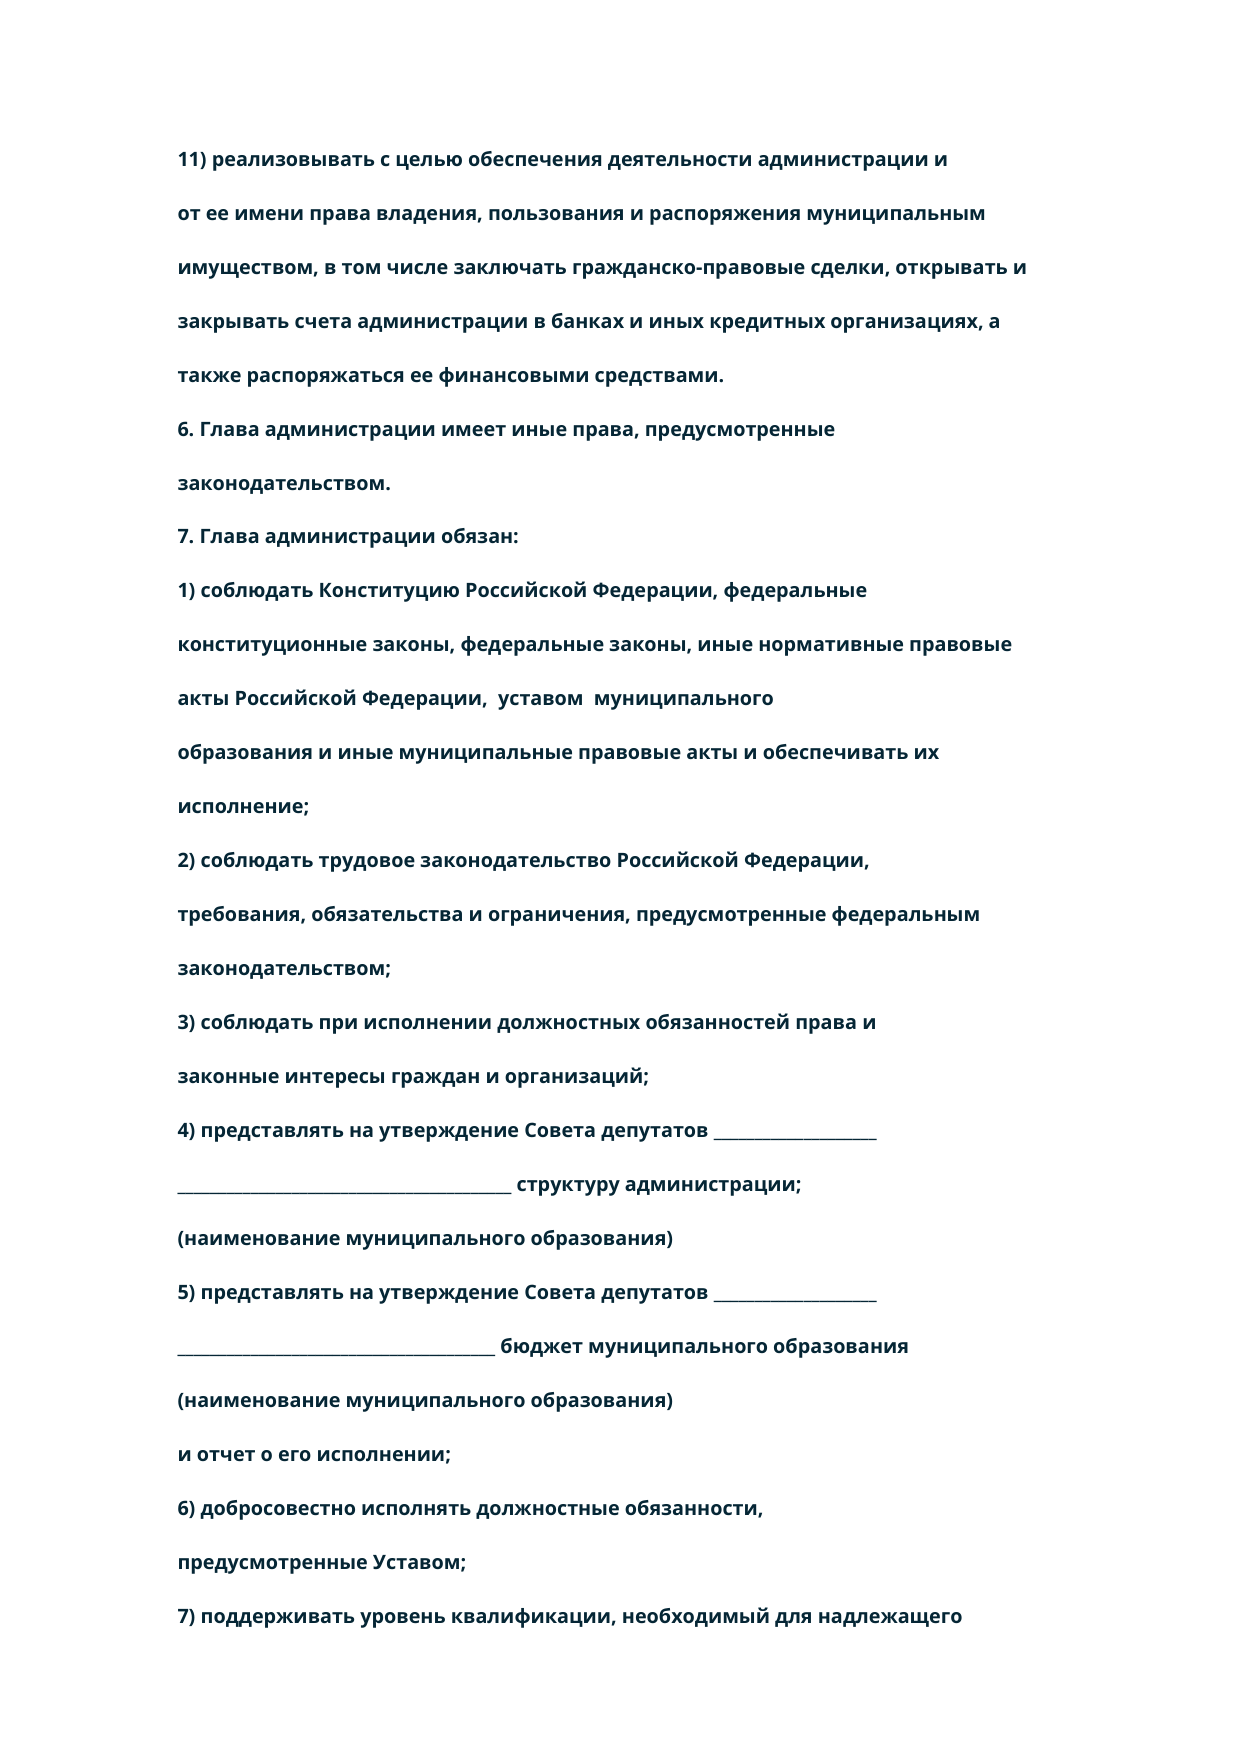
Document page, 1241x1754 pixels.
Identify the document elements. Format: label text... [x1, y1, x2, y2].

text _______________________________________ бюджет муниципального образования [177, 1332, 1152, 1359]
text 1) соблюдать Конституцию Российской Федерации, федеральные [177, 577, 1152, 604]
text закрывать счета администрации в банках и иных кредитных организациях, а [177, 307, 1152, 334]
text 7) поддерживать уровень квалификации, необходимый для надлежащего [177, 1602, 1152, 1629]
text 4) представлять на утверждение Совета депутатов ____________________ [177, 1116, 1152, 1143]
text предусмотренные Уставом; [177, 1548, 1152, 1575]
text от ее имени права владения, пользования и распоряжения муниципальным [177, 199, 1152, 226]
text акты Российской Федерации, уставом муниципального [177, 685, 1152, 712]
text 5) представлять на утверждение Совета депутатов ____________________ [177, 1278, 1152, 1305]
text 6. Глава администрации имеет иные права, предусмотренные [177, 415, 1152, 442]
text 7. Глава администрации обязан: [177, 523, 1152, 550]
text (наименование муниципального образования) [177, 1386, 1152, 1413]
text 3) соблюдать при исполнении должностных обязанностей права и [177, 1008, 1152, 1035]
text 11) реализовывать с целью обеспечения деятельности администрации и [177, 145, 1152, 172]
text образования и иные муниципальные правовые акты и обеспечивать их [177, 739, 1152, 766]
text конституционные законы, федеральные законы, иные нормативные правовые [177, 631, 1152, 658]
text законодательством; [177, 954, 1152, 981]
text 2) соблюдать трудовое законодательство Российской Федерации, [177, 847, 1152, 873]
text и отчет о его исполнении; [177, 1440, 1152, 1467]
text имуществом, в том числе заключать гражданско-правовые сделки, открывать и [177, 253, 1152, 280]
text также распоряжаться ее финансовыми средствами. [177, 361, 1152, 388]
text исполнение; [177, 793, 1152, 819]
text (наименование муниципального образования) [177, 1224, 1152, 1251]
text требования, обязательства и ограничения, предусмотренные федеральным [177, 901, 1152, 927]
text _________________________________________ структуру администрации; [177, 1170, 1152, 1197]
text 6) добросовестно исполнять должностные обязанности, [177, 1494, 1152, 1521]
text законные интересы граждан и организаций; [177, 1062, 1152, 1089]
text законодательством. [177, 469, 1152, 496]
